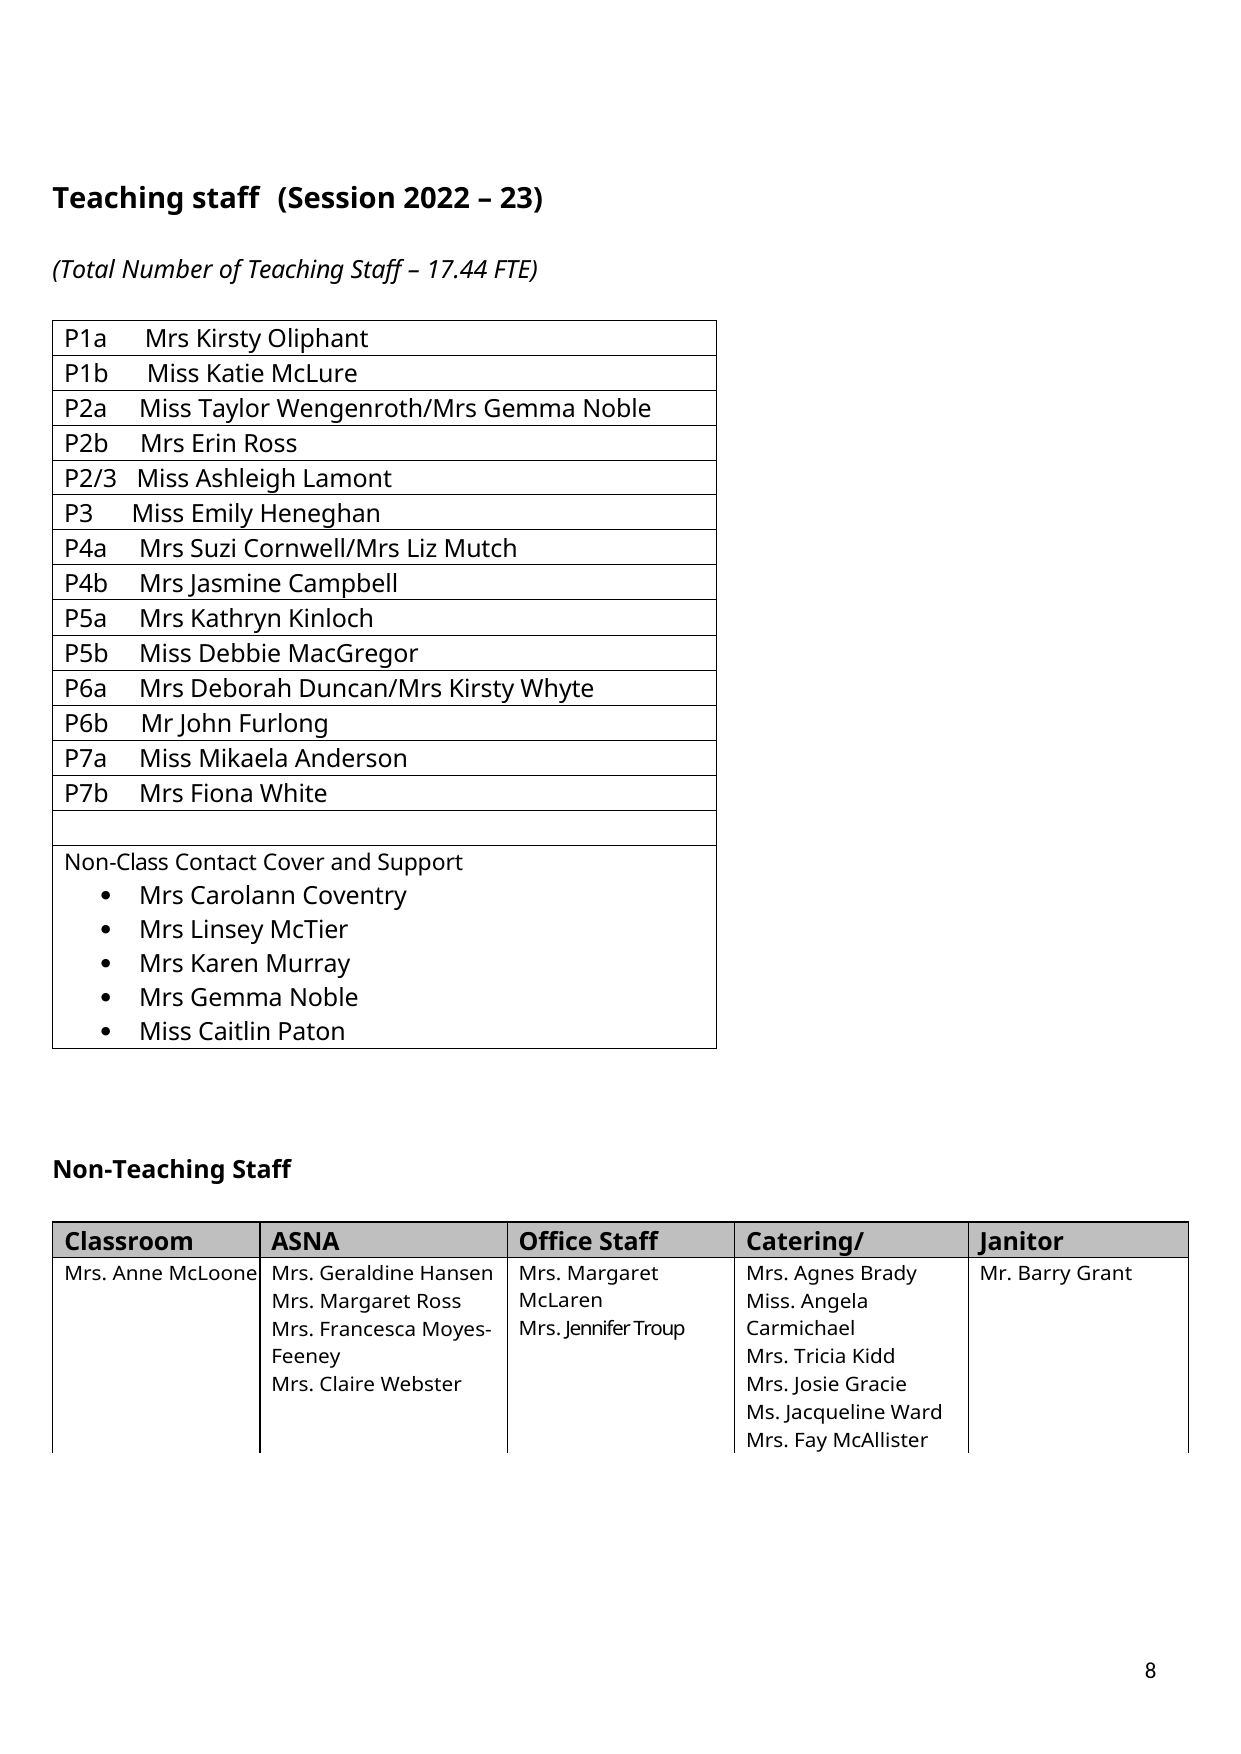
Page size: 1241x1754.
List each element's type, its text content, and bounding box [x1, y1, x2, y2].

table_cell Mrs. Anne McLoone [53, 1258, 259, 1453]
table_cell P3 Miss Emily Heneghan [53, 495, 716, 529]
table_header Catering/Cleaning [735, 1223, 968, 1257]
table_cell P6a Mrs Deborah Duncan/Mrs Kirsty Whyte [53, 671, 716, 705]
table_cell P2/3 Miss Ashleigh Lamont [53, 461, 716, 494]
table_cell P5b Miss Debbie MacGregor [53, 636, 716, 670]
table_header Office Staff [508, 1223, 734, 1257]
text Teaching staff (Session 2022 – 23) [52, 178, 1188, 217]
table_header ASNA [261, 1223, 507, 1257]
table_cell P5a Mrs Kathryn Kinloch [53, 600, 716, 634]
table_cell Mrs. Margaret McLaren Mrs. Jennifer Troup [508, 1258, 734, 1453]
table_cell P4b Mrs Jasmine Campbell [53, 565, 716, 599]
table_header Janitor [969, 1223, 1188, 1257]
table_header P1a Mrs Kirsty Oliphant [53, 321, 716, 355]
subtitle (Total Number of Teaching Staff – 17.44 FTE) [52, 252, 1188, 286]
table_cell [53, 811, 716, 845]
table_cell P7a Miss Mikaela Anderson [53, 741, 716, 775]
table_cell P1b Miss Katie McLure [53, 356, 716, 390]
table_cell P2a Miss Taylor Wengenroth/Mrs Gemma Noble [53, 391, 716, 424]
text Non-Teaching Staff [52, 1152, 1157, 1186]
table_cell P6b Mr John Furlong [53, 706, 716, 740]
table_cell Non-Class Contact Cover and Support Mrs Carolann Coventry Mrs Linsey McTier Mrs Karen Murray Mrs Gemma Noble Miss Caitlin Paton [53, 846, 716, 1048]
table_cell Mrs. Agnes Brady Miss. Angela Carmichael Mrs. Tricia Kidd Mrs. Josie Gracie Ms. Jacqueline Ward Mrs. Fay McAllister [735, 1258, 968, 1453]
table_cell P4a Mrs Suzi Cornwell/Mrs Liz Mutch [53, 530, 716, 564]
table_cell P7b Mrs Fiona White [53, 776, 716, 810]
table_cell Mr. Barry Grant [969, 1258, 1188, 1453]
table_header Classroom Assistants [53, 1223, 259, 1257]
table_cell Mrs. Geraldine Hansen Mrs. Margaret Ross Mrs. Francesca Moyes-Feeney Mrs. Claire Webster [261, 1258, 507, 1453]
table_cell P2b Mrs Erin Ross [53, 426, 716, 459]
